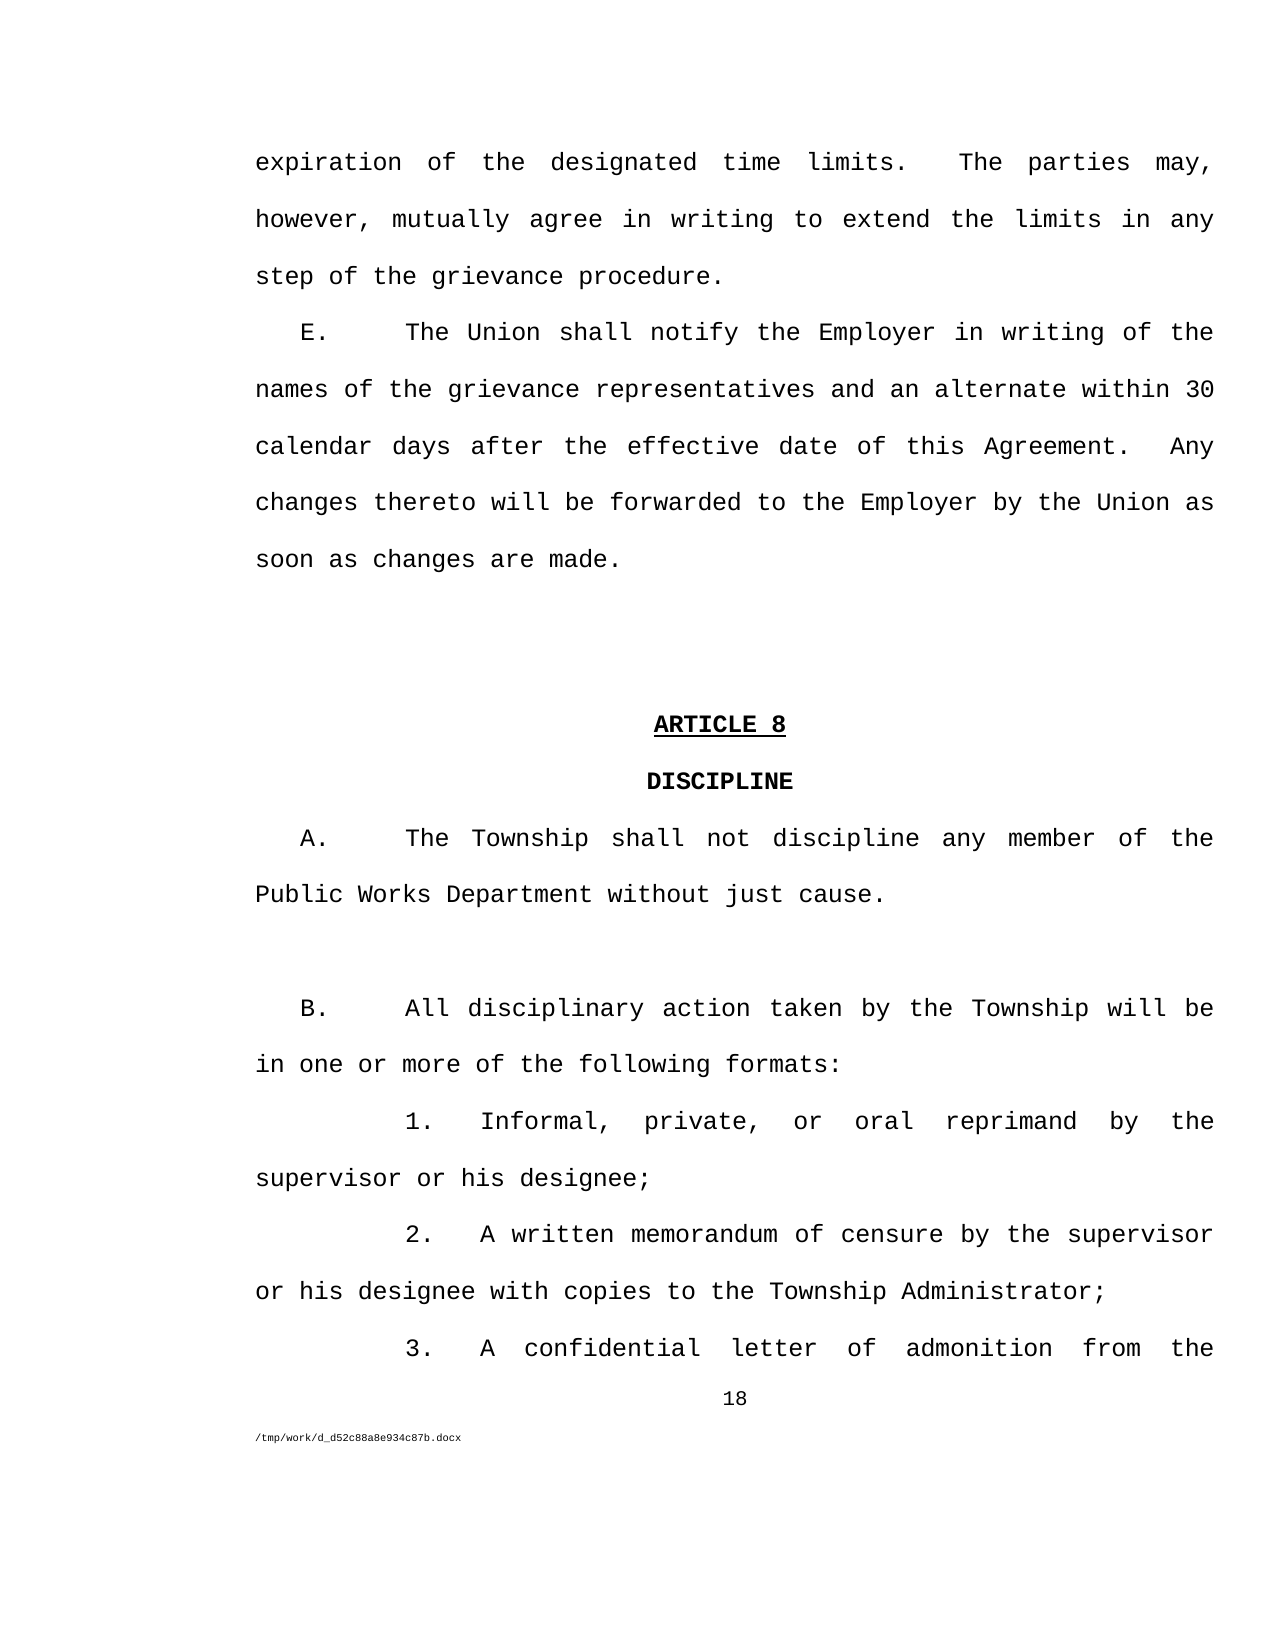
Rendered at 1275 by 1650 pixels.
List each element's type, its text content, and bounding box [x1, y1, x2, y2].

text B. All disciplinary action taken by the Township will be in one or more of the following formats: [255, 995, 1215, 1080]
text 1. Informal, private, or oral reprimand by the supervisor or his designee; [255, 1109, 1215, 1194]
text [255, 1335, 1215, 1364]
text ARTICLE 8 [255, 712, 1215, 740]
text A. The Township shall not discipline any member of the Public Works Department without just cause. [255, 825, 1215, 910]
text 2. A written memorandum of censure by the supervisor or his designee with copies to the Township Administrator; [255, 1222, 1215, 1307]
text E. The Union shall notify the Employer in writing of the names of the grievance representatives and an alternate within 30 calendar days after the effective date of this Agreement. Any changes thereto will be forwarded to the Employer by the Union as soon as changes are made. [255, 320, 1215, 575]
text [255, 150, 1215, 292]
text DISCIPLINE [255, 769, 1215, 797]
